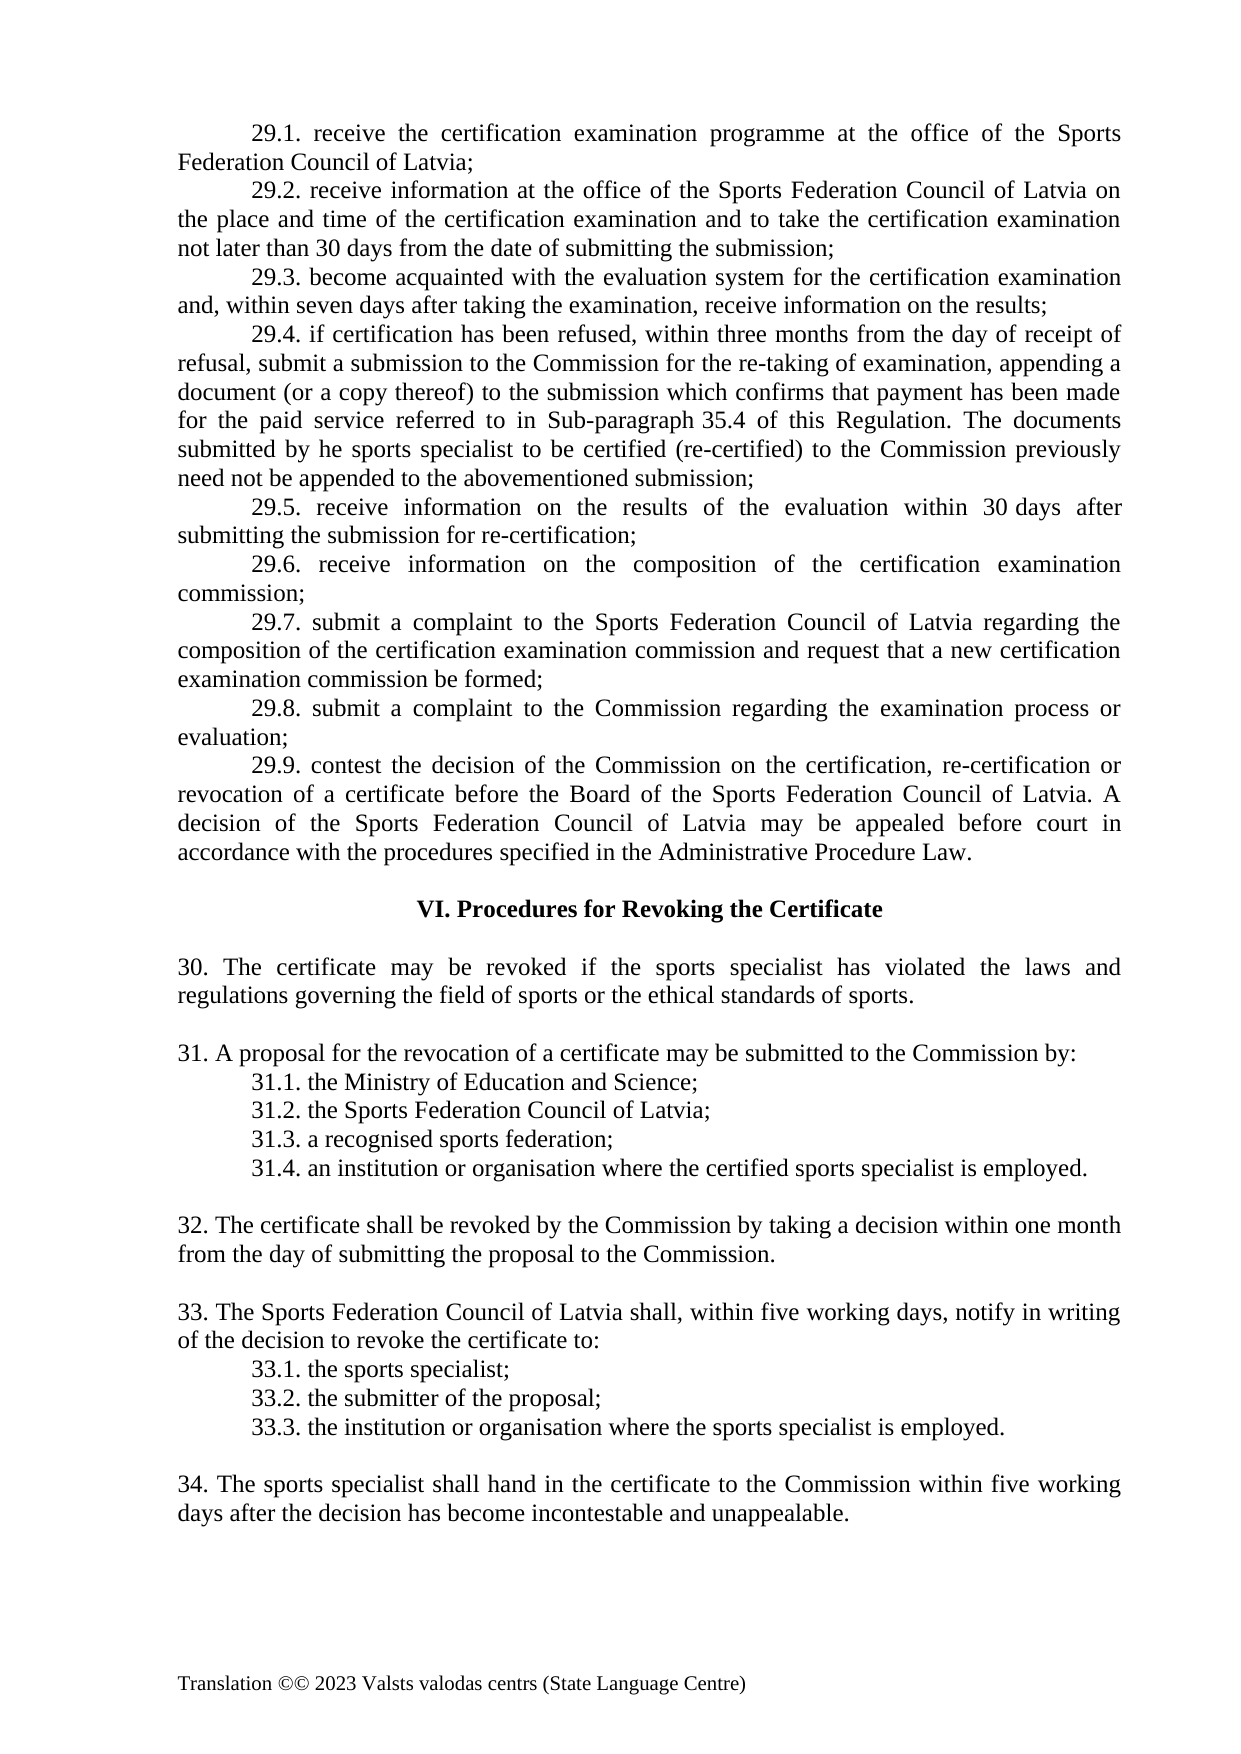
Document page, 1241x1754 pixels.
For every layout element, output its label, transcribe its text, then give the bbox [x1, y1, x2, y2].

text 31.4. an institution or organisation where the certified sports specialist is employed. [177, 1153, 1122, 1182]
text VI. Procedures for Revoking the Certificate [177, 894, 1122, 923]
text 29.8. submit a complaint to the Commission regarding the examination process or evaluation; [177, 693, 1122, 751]
text 34. The sports specialist shall hand in the certificate to the Commission within five working days after the decision has become incontestable and unappealable. [177, 1469, 1122, 1527]
text 33.1. the sports specialist; [177, 1354, 1122, 1383]
text 31.3. a recognised sports federation; [177, 1124, 1122, 1153]
text 29.9. contest the decision of the Commission on the certification, re-certification or revocation of a certificate before the Board of the Sports Federation Council of Latvia. A decision of the Sports Federation Council of Latvia may be appealed before court in accordance with the procedures specified in the Administrative Procedure Law. [177, 751, 1122, 866]
text 30. The certificate may be revoked if the sports specialist has violated the laws and regulations governing the field of sports or the ethical standards of sports. [177, 952, 1122, 1009]
text 29.3. become acquainted with the evaluation system for the certification examination and, within seven days after taking the examination, receive information on the results; [177, 262, 1122, 319]
text 29.7. submit a complaint to the Sports Federation Council of Latvia regarding the composition of the certification examination commission and request that a new certification examination commission be formed; [177, 607, 1122, 693]
text 33. The Sports Federation Council of Latvia shall, within five working days, notify in writing of the decision to revoke the certificate to: [177, 1297, 1122, 1354]
text 29.5. receive information on the results of the evaluation within 30 days after submitting the submission for re-certification; [177, 492, 1122, 549]
text 29.6. receive information on the composition of the certification examination commission; [177, 549, 1122, 607]
text 31. A proposal for the revocation of a certificate may be submitted to the Commission by: [177, 1038, 1122, 1067]
text 29.2. receive information at the office of the Sports Federation Council of Latvia on the place and time of the certification examination and to take the certification examination not later than 30 days from the date of submitting the submission; [177, 176, 1122, 262]
text 32. The certificate shall be revoked by the Commission by taking a decision within one month from the day of submitting the proposal to the Commission. [177, 1211, 1122, 1268]
text 33.3. the institution or organisation where the sports specialist is employed. [177, 1412, 1122, 1441]
text 29.4. if certification has been refused, within three months from the day of receipt of refusal, submit a submission to the Commission for the re-taking of examination, appending a document (or a copy thereof) to the submission which confirms that payment has been made for the paid service referred to in Sub-paragraph 35.4 of this Regulation. The documents submitted by he sports specialist to be certified (re-certified) to the Commission previously need not be appended to the abovementioned submission; [177, 319, 1122, 492]
text 33.2. the submitter of the proposal; [177, 1383, 1122, 1412]
text 31.1. the Ministry of Education and Science; [177, 1067, 1122, 1096]
text 31.2. the Sports Federation Council of Latvia; [177, 1096, 1122, 1124]
text 29.1. receive the certification examination programme at the office of the Sports Federation Council of Latvia; [177, 118, 1122, 176]
